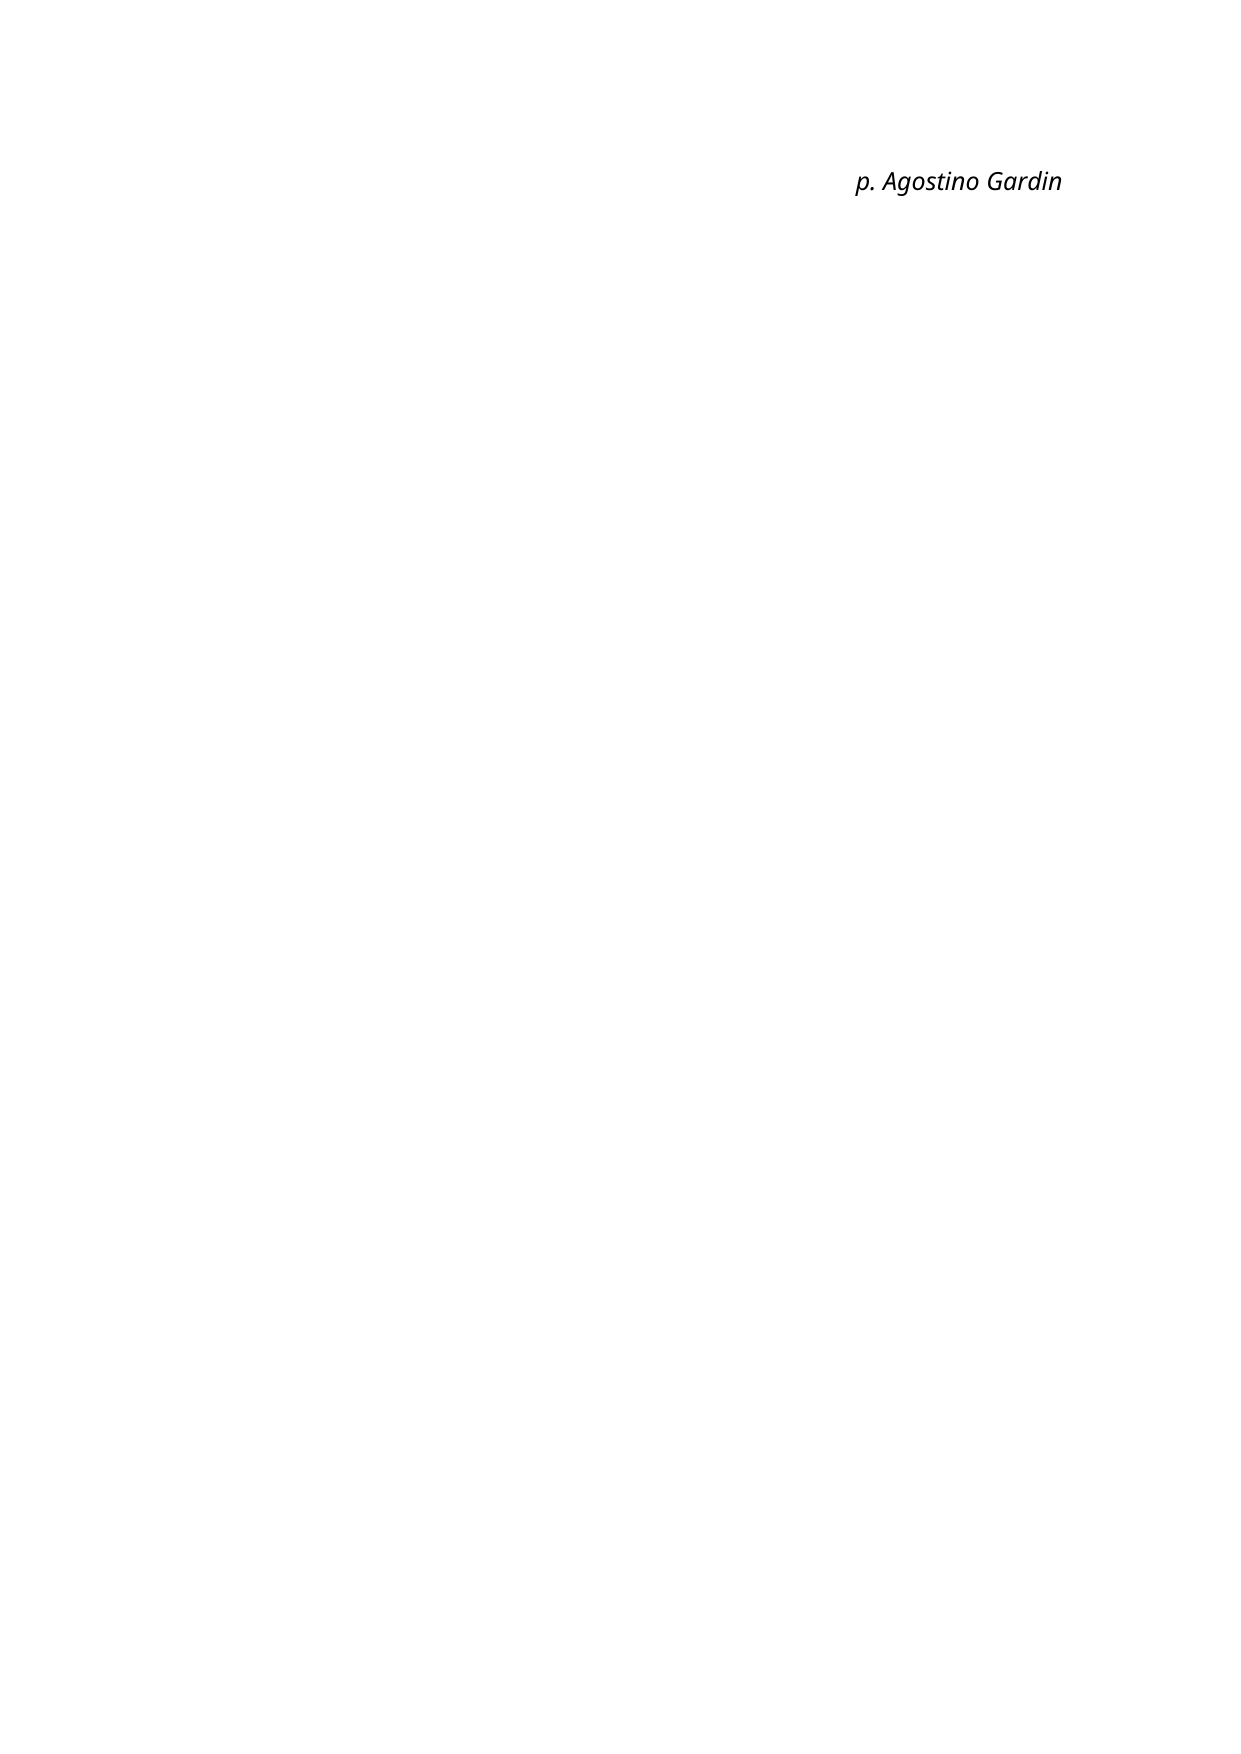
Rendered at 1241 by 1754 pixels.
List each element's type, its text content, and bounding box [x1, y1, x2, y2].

text p. Agostino Gardin [118, 164, 1122, 198]
